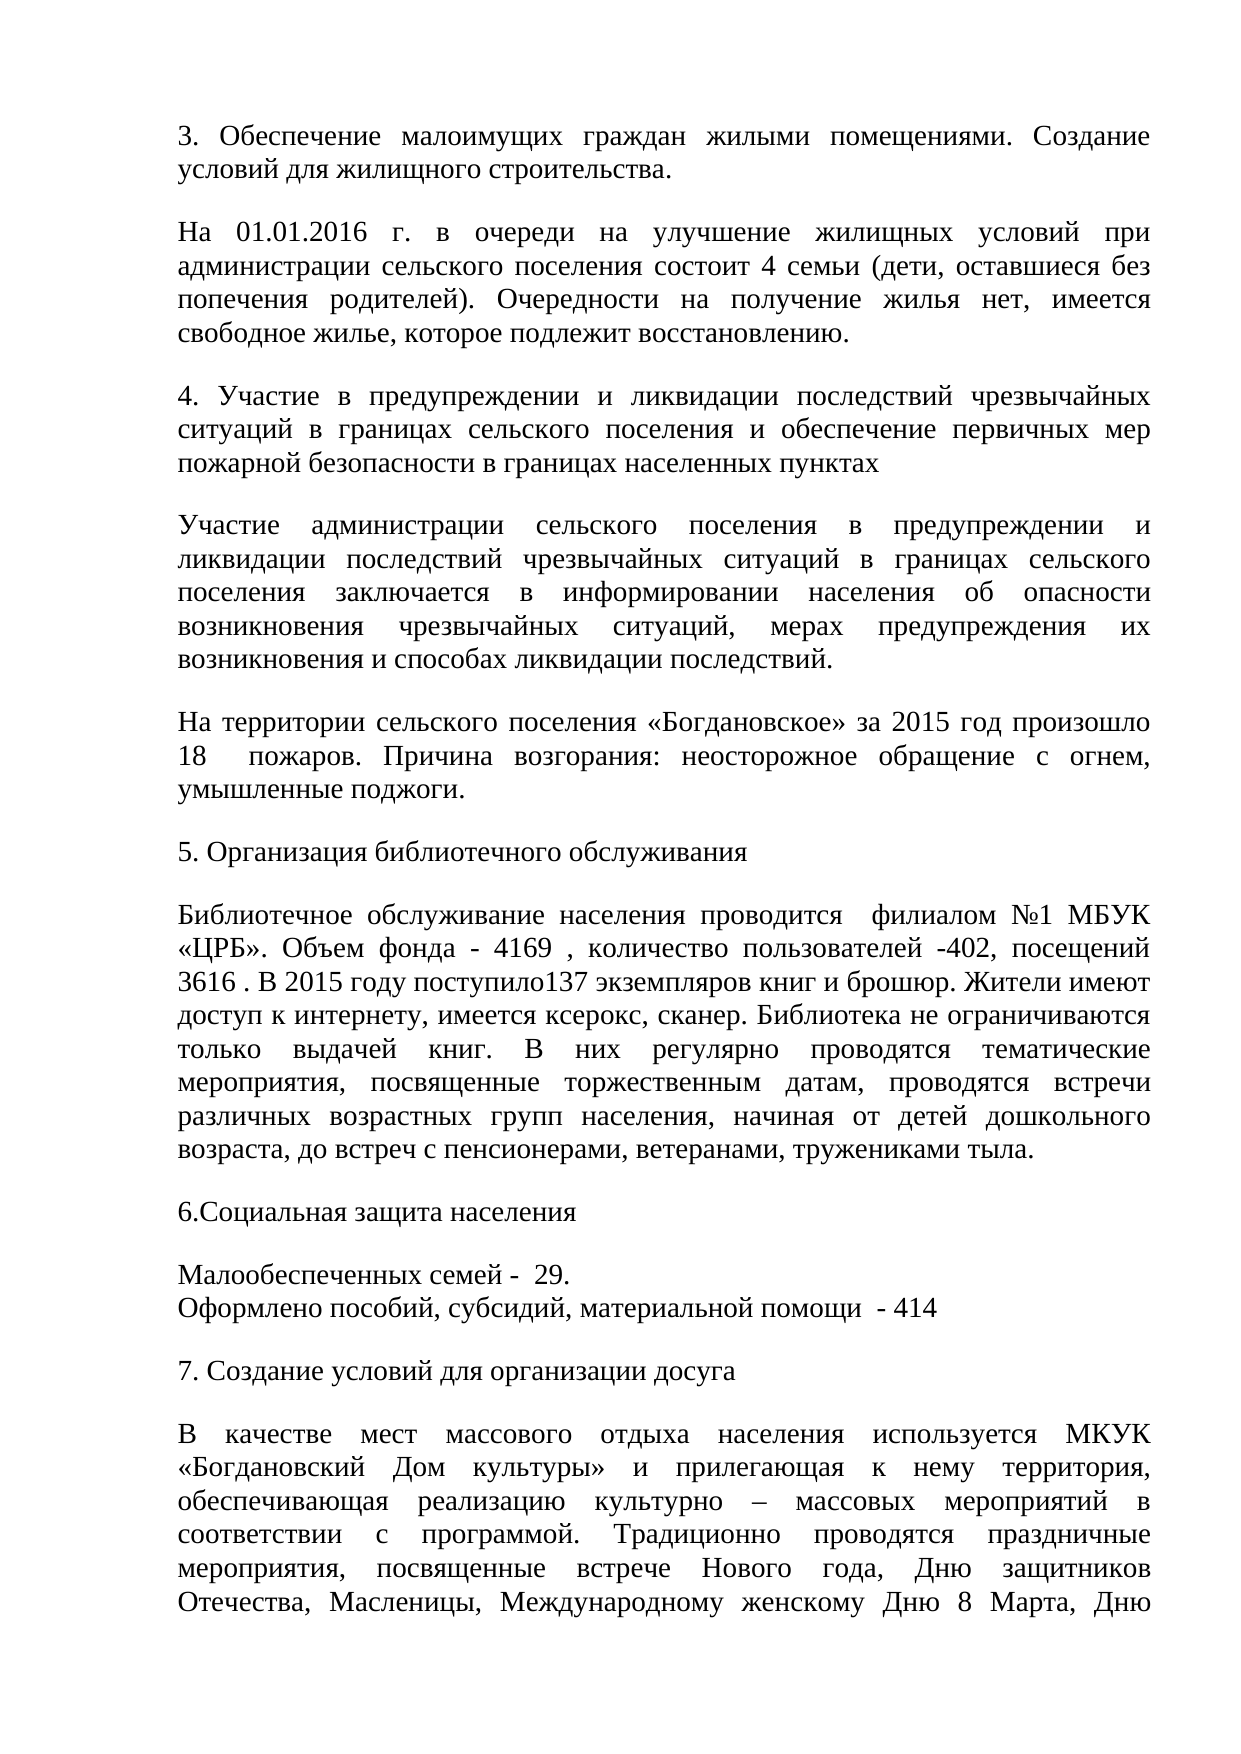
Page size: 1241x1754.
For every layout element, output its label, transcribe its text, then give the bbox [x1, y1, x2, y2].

text Библиотечное обслуживание населения проводится филиалом №1 МБУК «ЦРБ». Объем фонда - 4169 , количество пользователей -402, посещений 3616 . В 2015 году поступило137 экземпляров книг и брошюр. Жители имеют доступ к интернету, имеется ксерокс, сканер. Библиотека не ограничиваются только выдачей книг. В них регулярно проводятся тематические мероприятия, посвященные торжественным датам, проводятся встречи различных возрастных групп населения, начиная от детей дошкольного возраста, до встреч с пенсионерами, ветеранами, тружениками тыла. [177, 897, 1152, 1165]
text 5. Организация библиотечного обслуживания [177, 834, 1152, 868]
text Малообеспеченных семей - 29. [177, 1257, 1152, 1291]
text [177, 1416, 1152, 1617]
text Оформлено пособий, субсидий, материальной помощи - 414 [177, 1291, 1152, 1324]
text 4. Участие в предупреждении и ликвидации последствий чрезвычайных ситуаций в границах сельского поселения и обеспечение первичных мер пожарной безопасности в границах населенных пунктах [177, 378, 1152, 478]
text Участие администрации сельского поселения в предупреждении и ликвидации последствий чрезвычайных ситуаций в границах сельского поселения заключается в информировании населения об опасности возникновения чрезвычайных ситуаций, мерах предупреждения их возникновения и способах ликвидации последствий. [177, 507, 1152, 675]
text На 01.01.2016 г. в очереди на улучшение жилищных условий при администрации сельского поселения состоит 4 семьи (дети, оставшиеся без попечения родителей). Очередности на получение жилья нет, имеется свободное жилье, которое подлежит восстановлению. [177, 214, 1152, 348]
text 7. Создание условий для организации досуга [177, 1353, 1152, 1387]
text 3. Обеспечение малоимущих граждан жилыми помещениями. Создание условий для жилищного строительства. [177, 118, 1152, 185]
text На территории сельского поселения «Богдановское» за 2015 год произошло 18 пожаров. Причина возгорания: неосторожное обращение с огнем, умышленные поджоги. [177, 704, 1152, 805]
text 6.Социальная защита населения [177, 1194, 1152, 1228]
